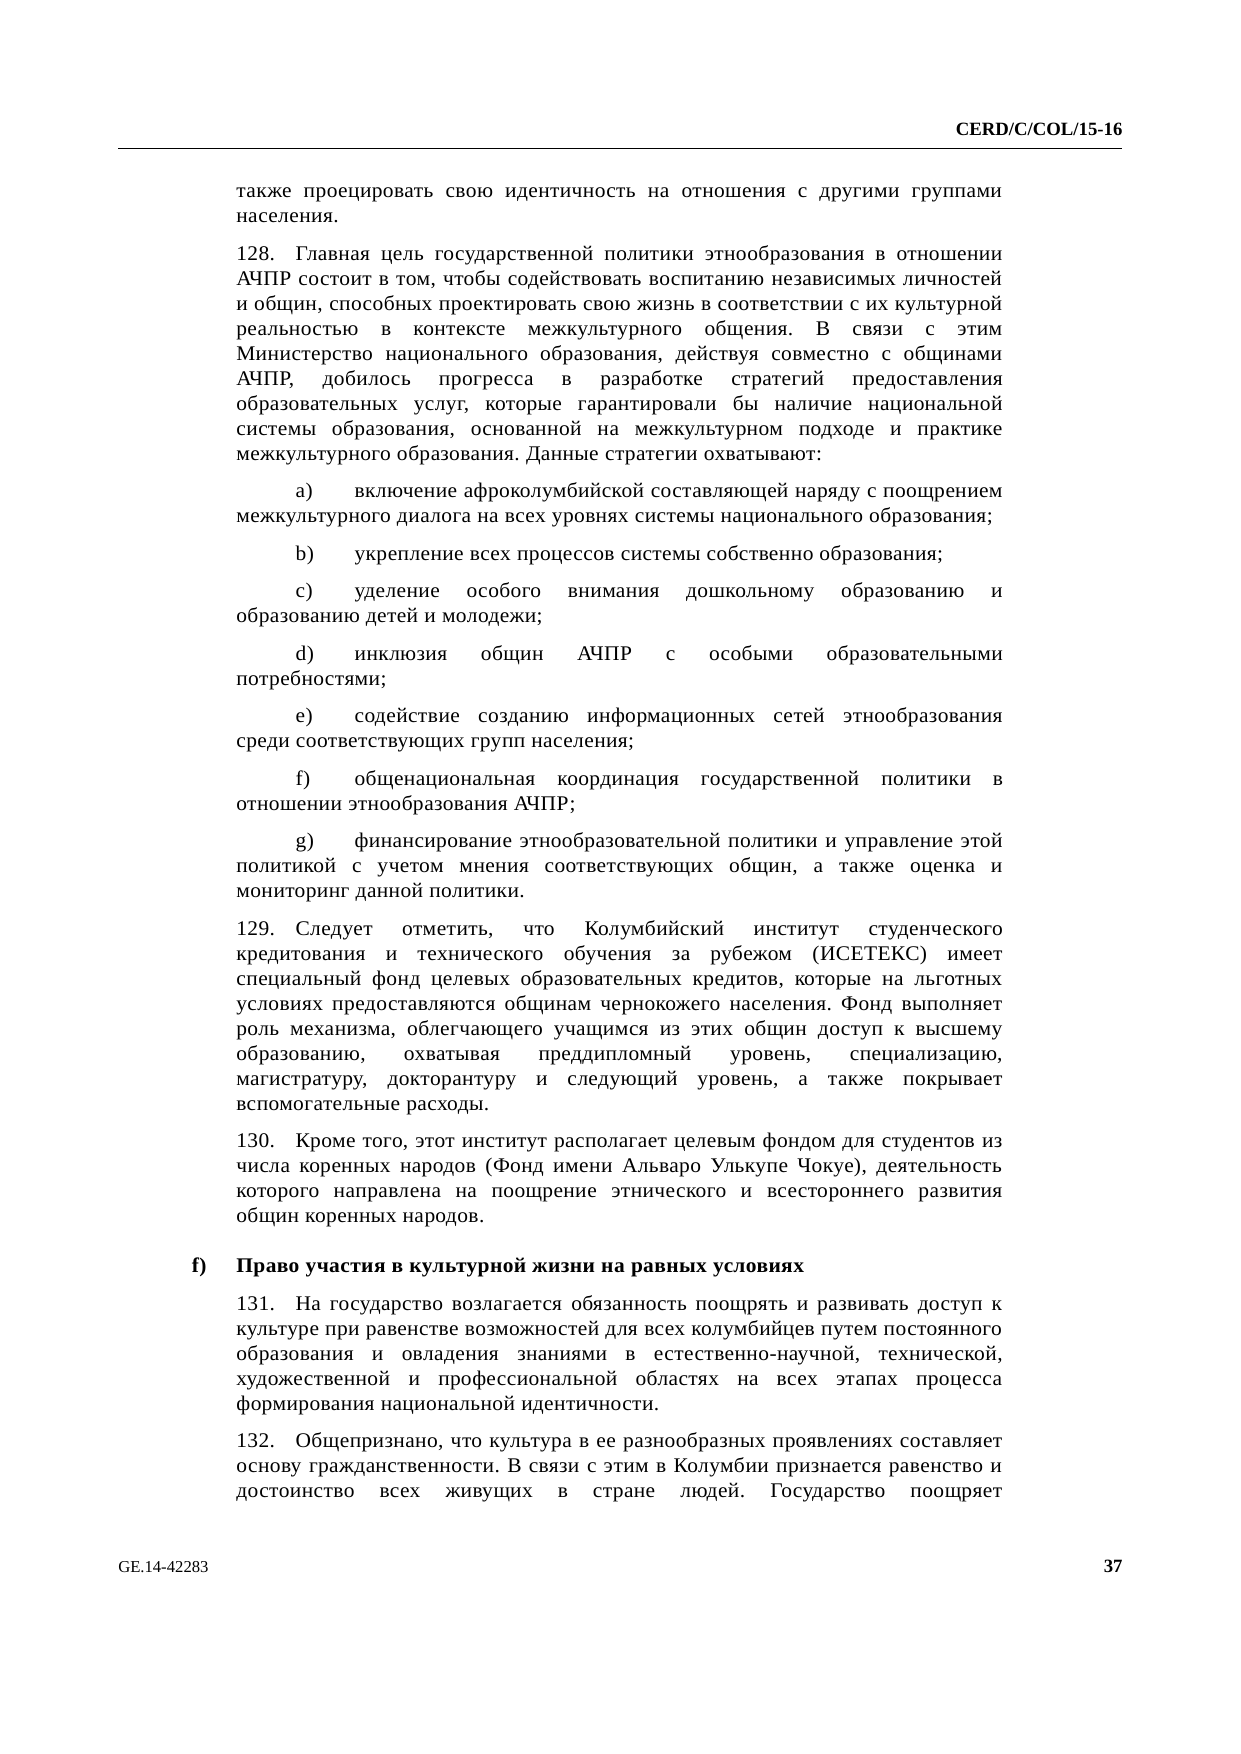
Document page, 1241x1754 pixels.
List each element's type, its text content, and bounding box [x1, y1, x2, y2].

text e) содействие созданию информационных сетей этнообразования среди соответствующих групп населения; [236, 702, 1004, 752]
text a) включение афроколумбийской составляющей наряду с поощрением межкультурного диалога на всех уровнях системы национального образования; [236, 477, 1004, 527]
text f) Право участия в культурной жизни на равных условиях [118, 1252, 1004, 1277]
text b) укрепление всех процессов системы собственно образования; [236, 540, 1004, 565]
text g) финансирование этнообразовательной политики и управление этой политикой с учетом мнения соответствующих общин, а также оценка и мониторинг данной политики. [236, 827, 1004, 902]
text c) уделение особого внимания дошкольному образованию и образованию детей и молодежи; [236, 577, 1004, 627]
text 129. Следует отметить, что Колумбийский институт студенческого кредитования и технического обучения за рубежом (ИСЕТЕКС) имеет специальный фонд целевых образовательных кредитов, которые на льготных условиях предоставляются общинам чернокожего населения. Фонд выполняет роль механизма, облегчающего учащимся из этих общин доступ к высшему образованию, охватывая преддипломный уровень, специализацию, магистратуру, докторантуру и следующий уровень, а также покрывает вспомогательные расходы. [236, 915, 1004, 1115]
text 128. Главная цель государственной политики этнообразования в отношении АЧПР состоит в том, чтобы содействовать воспитанию независимых личностей и общин, способных проектировать свою жизнь в соответствии с их культурной реальностью в контексте межкультурного общения. В связи с этим Министерство национального образования, действуя совместно с общинами АЧПР, добилось прогресса в разработке стратегий предоставления образовательных услуг, которые гарантировали бы наличие национальной системы образования, основанной на межкультурном подходе и практике межкультурного образования. Данные стратегии охватывают: [236, 240, 1004, 465]
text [236, 177, 1004, 227]
text 131. На государство возлагается обязанность поощрять и развивать доступ к культуре при равенстве возможностей для всех колумбийцев путем постоянного образования и овладения знаниями в естественно-научной, технической, художественной и профессиональной областях на всех этапах процесса формирования национальной идентичности. [236, 1290, 1004, 1415]
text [236, 1427, 1004, 1502]
text f) общенациональная координация государственной политики в отношении этнообразования АЧПР; [236, 765, 1004, 815]
text d) инклюзия общин АЧПР с особыми образовательными потребностями; [236, 640, 1004, 690]
text 130. Кроме того, этот институт располагает целевым фондом для студентов из числа коренных народов (Фонд имени Альваро Улькупе Чокуе), деятельность которого направлена на поощрение этнического и всестороннего развития общин коренных народов. [236, 1127, 1004, 1227]
